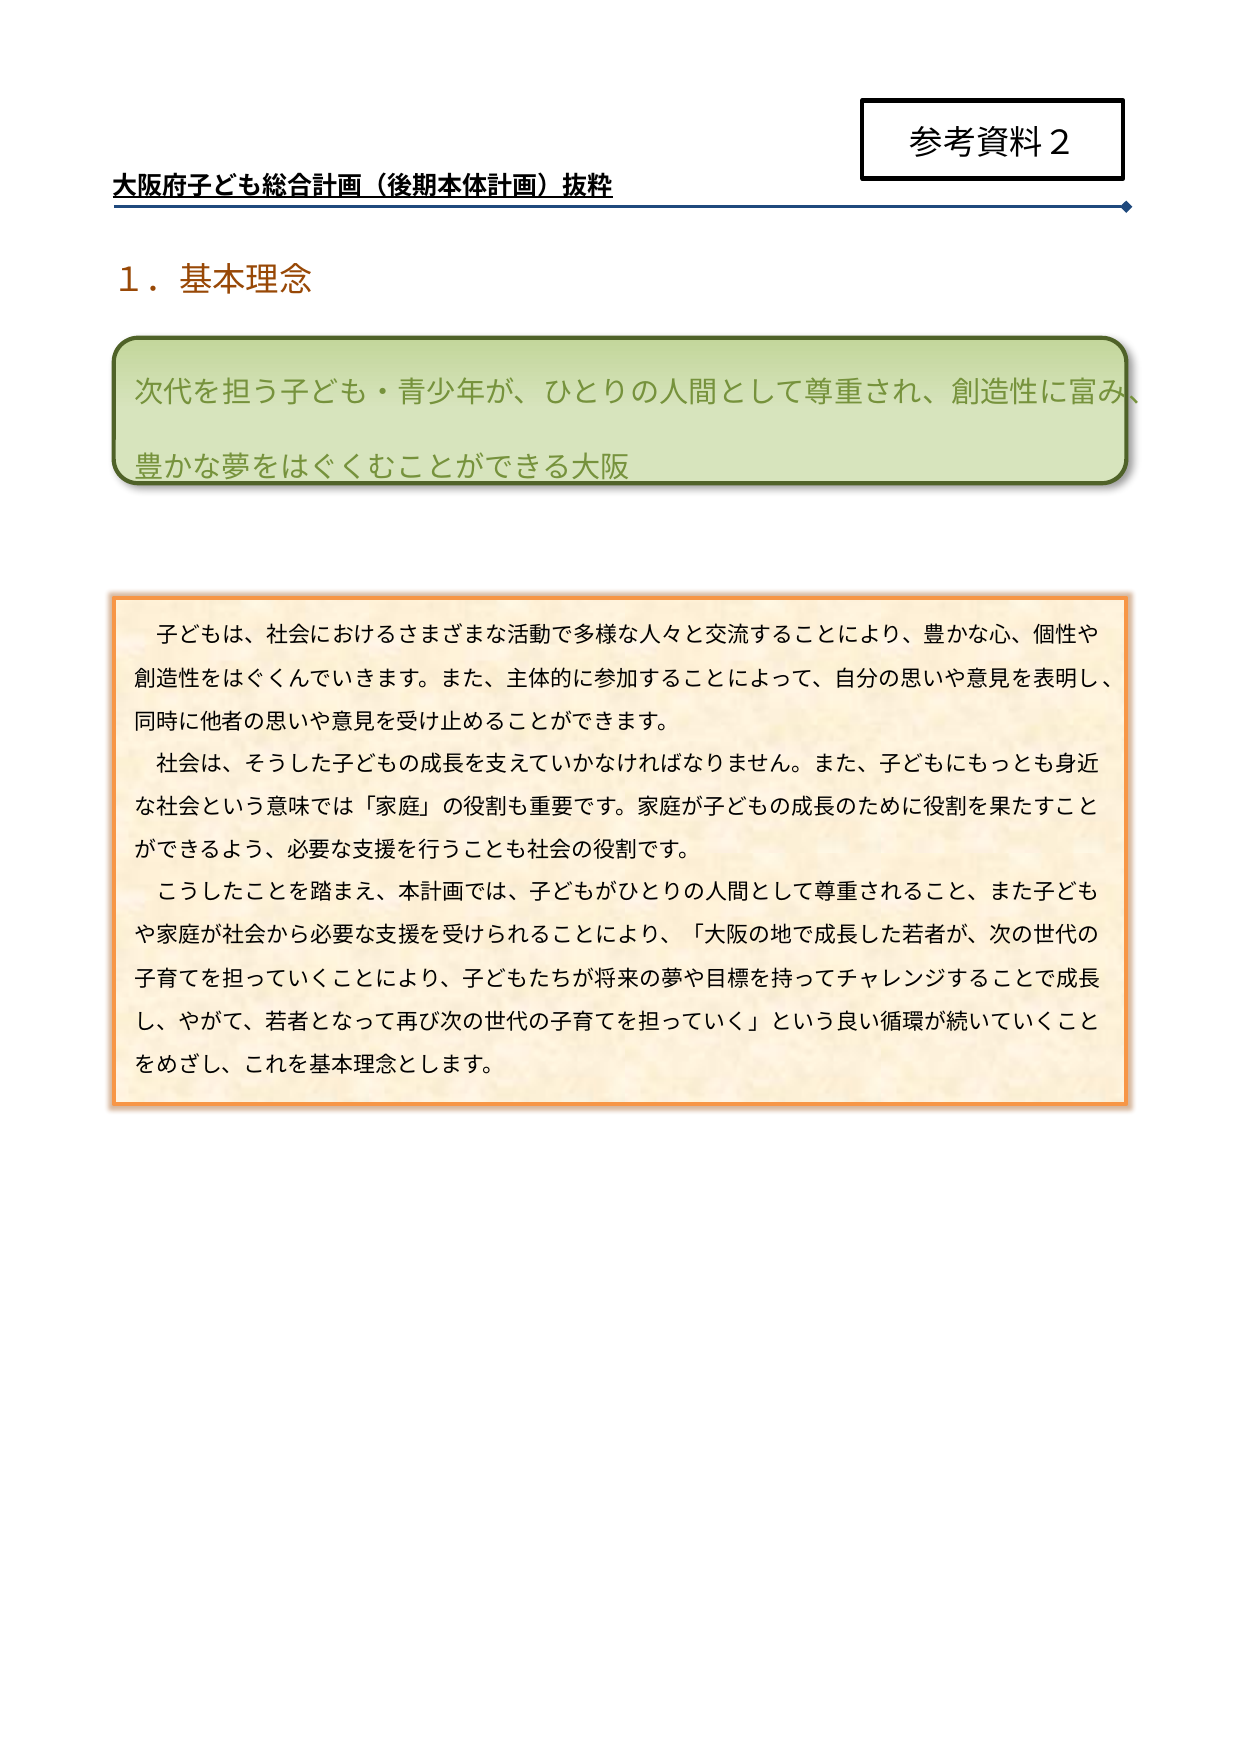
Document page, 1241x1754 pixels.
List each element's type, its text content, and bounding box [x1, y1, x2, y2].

text １．基本理念 [112, 239, 1128, 314]
text 社会は、そうした子どもの成長を支えていかなければなりません。また、子どもにもっとも身近な社会という意味では「家庭」の役割も重要です。家庭が子どもの成長のために役割を果たすことができるよう、必要な支援を行うことも社会の役割です。 [112, 743, 1102, 867]
picture [116, 600, 1124, 1102]
text こうしたことを踏まえ、本計画では、子どもがひとりの人間として尊重されること、また子どもや家庭が社会から必要な支援を受けられることにより、「大阪の地で成長した若者が、次の世代の子育てを担っていくことにより、子どもたちが将来の夢や目標を持ってチャレンジすることで成長し、やがて、若者となって再び次の世代の子育てを担っていく」という良い循環が続いていくことをめざし、これを基本理念とします。 [112, 871, 1102, 1081]
text 大阪府子ども総合計画（後期本体計画）抜粋 [112, 164, 1128, 202]
text 次代を担う子ども・青少年が、ひとりの人間として尊重され、創造性に富み、豊かな夢をはぐくむことができる大阪 [134, 352, 1128, 502]
text 子どもは、社会におけるさまざまな活動で多様な人々と交流することにより、豊かな心、個性や創造性をはぐくんでいきます。また、主体的に参加することによって、自分の思いや意見を表明し、同時に他者の思いや意見を受け止めることができます。 [134, 614, 1102, 738]
